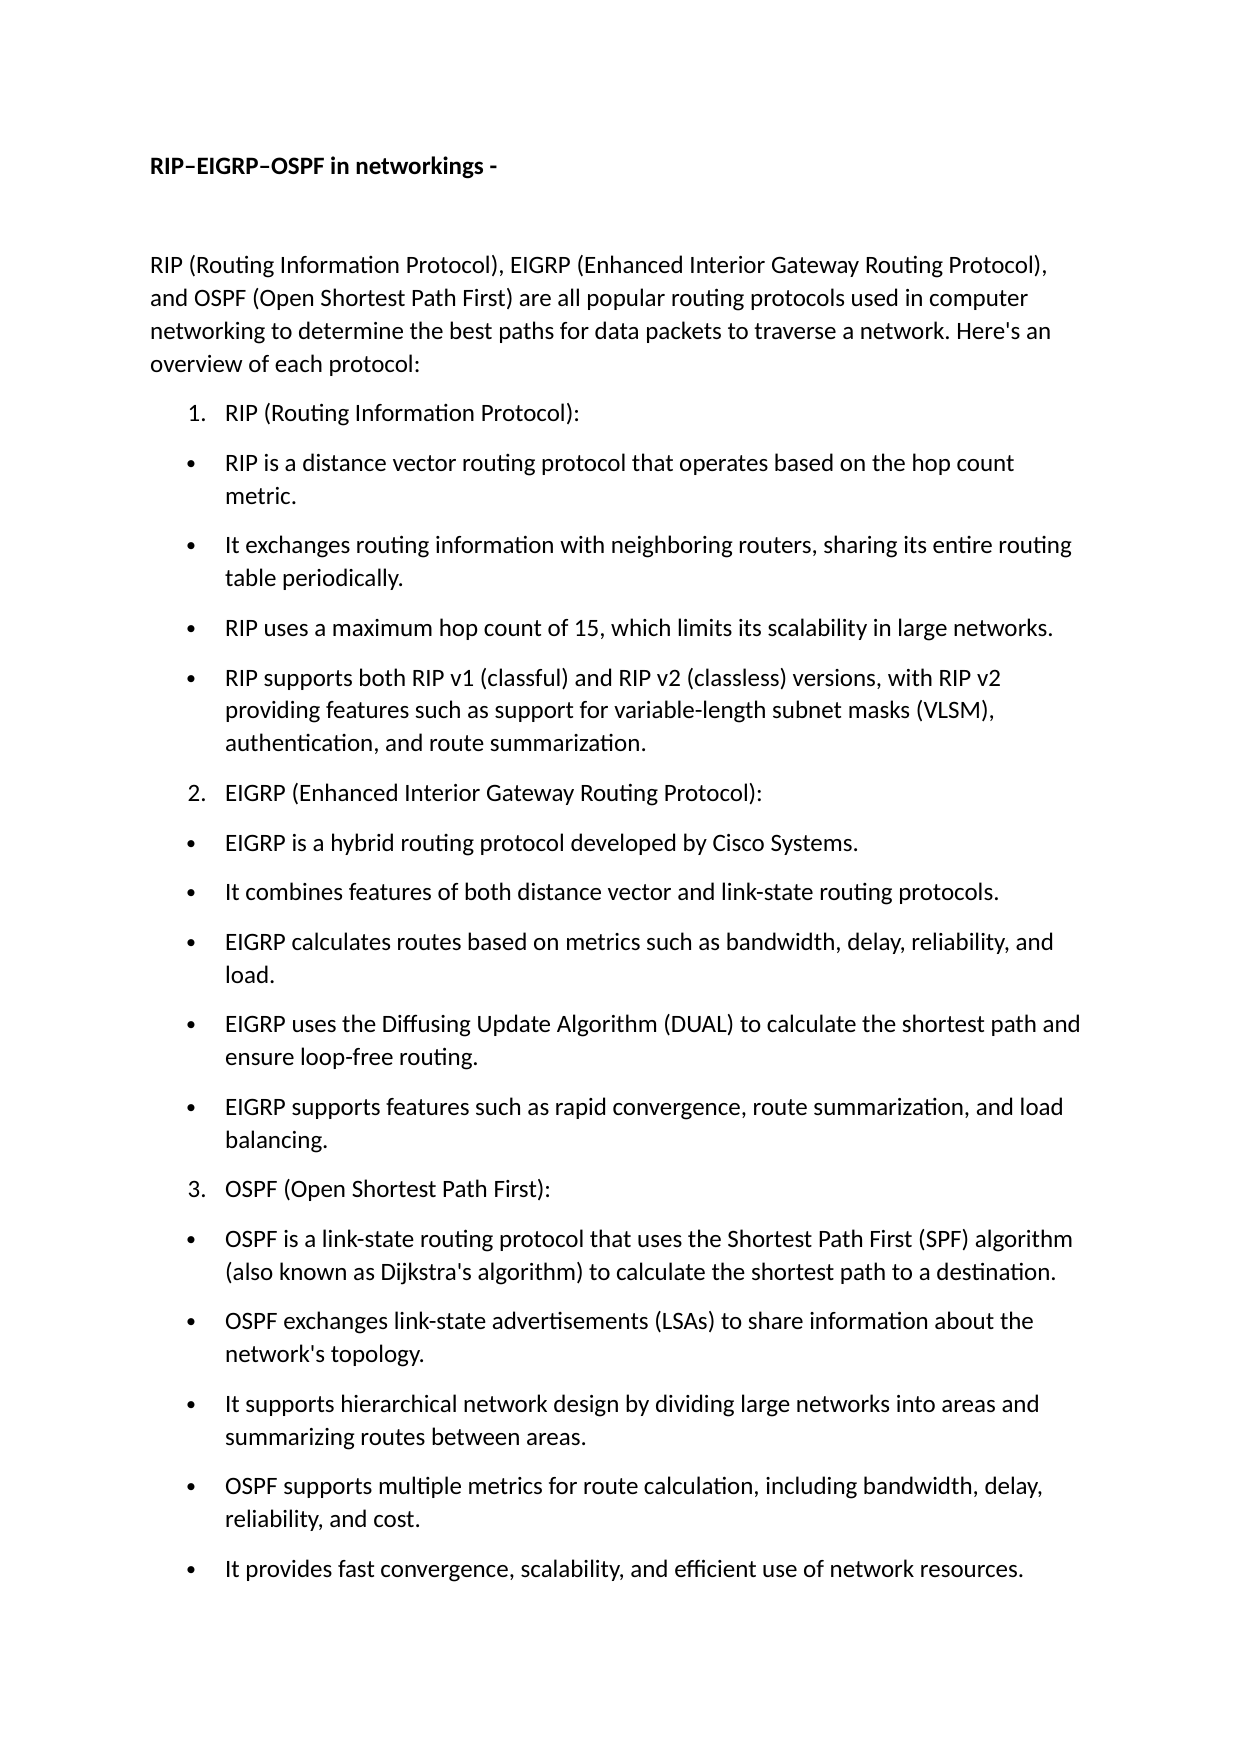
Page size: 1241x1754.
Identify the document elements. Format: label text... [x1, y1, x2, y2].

list EIGRP calculates routes based on metrics such as bandwidth, delay, reliability, and load. [187, 926, 1090, 989]
list OSPF supports multiple metrics for route calculation, including bandwidth, delay, reliability, and cost. [187, 1470, 1090, 1534]
list It provides fast convergence, scalability, and efficient use of network resources. [187, 1553, 1090, 1583]
list RIP (Routing Information Protocol): [187, 397, 1090, 428]
list RIP supports both RIP v1 (classful) and RIP v2 (classless) versions, with RIP v2 providing features such as support for variable-length subnet masks (VLSM), authentication, and route summarization. [187, 662, 1090, 758]
list RIP uses a maximum hop count of 15, which limits its scalability in large networks. [187, 612, 1090, 643]
list It exchanges routing information with neighboring routers, sharing its entire routing table periodically. [187, 529, 1090, 593]
list OSPF exchanges link-state advertisements (LSAs) to share information about the network's topology. [187, 1305, 1090, 1369]
list It combines features of both distance vector and link-state routing protocols. [187, 876, 1090, 907]
list OSPF is a link-state routing protocol that uses the Shortest Path First (SPF) algorithm (also known as Dijkstra's algorithm) to calculate the shortest path to a destination. [187, 1223, 1090, 1286]
list EIGRP is a hybrid routing protocol developed by Cisco Systems. [187, 827, 1090, 857]
text RIP (Routing Information Protocol), EIGRP (Enhanced Interior Gateway Routing Protocol), and OSPF (Open Shortest Path First) are all popular routing protocols used in computer networking to determine the best paths for data packets to traverse a network. Here's an overview of each protocol: [150, 249, 1090, 378]
list RIP is a distance vector routing protocol that operates based on the hop count metric. [187, 447, 1090, 511]
list EIGRP supports features such as rapid convergence, route summarization, and load balancing. [187, 1091, 1090, 1154]
list EIGRP (Enhanced Interior Gateway Routing Protocol): [187, 777, 1090, 808]
list OSPF (Open Shortest Path First): [187, 1173, 1090, 1204]
text RIP–EIGRP–OSPF in networkings - [150, 150, 1090, 181]
list EIGRP uses the Diffusing Update Algorithm (DUAL) to calculate the shortest path and ensure loop-free routing. [187, 1008, 1090, 1072]
list It supports hierarchical network design by dividing large networks into areas and summarizing routes between areas. [187, 1388, 1090, 1451]
